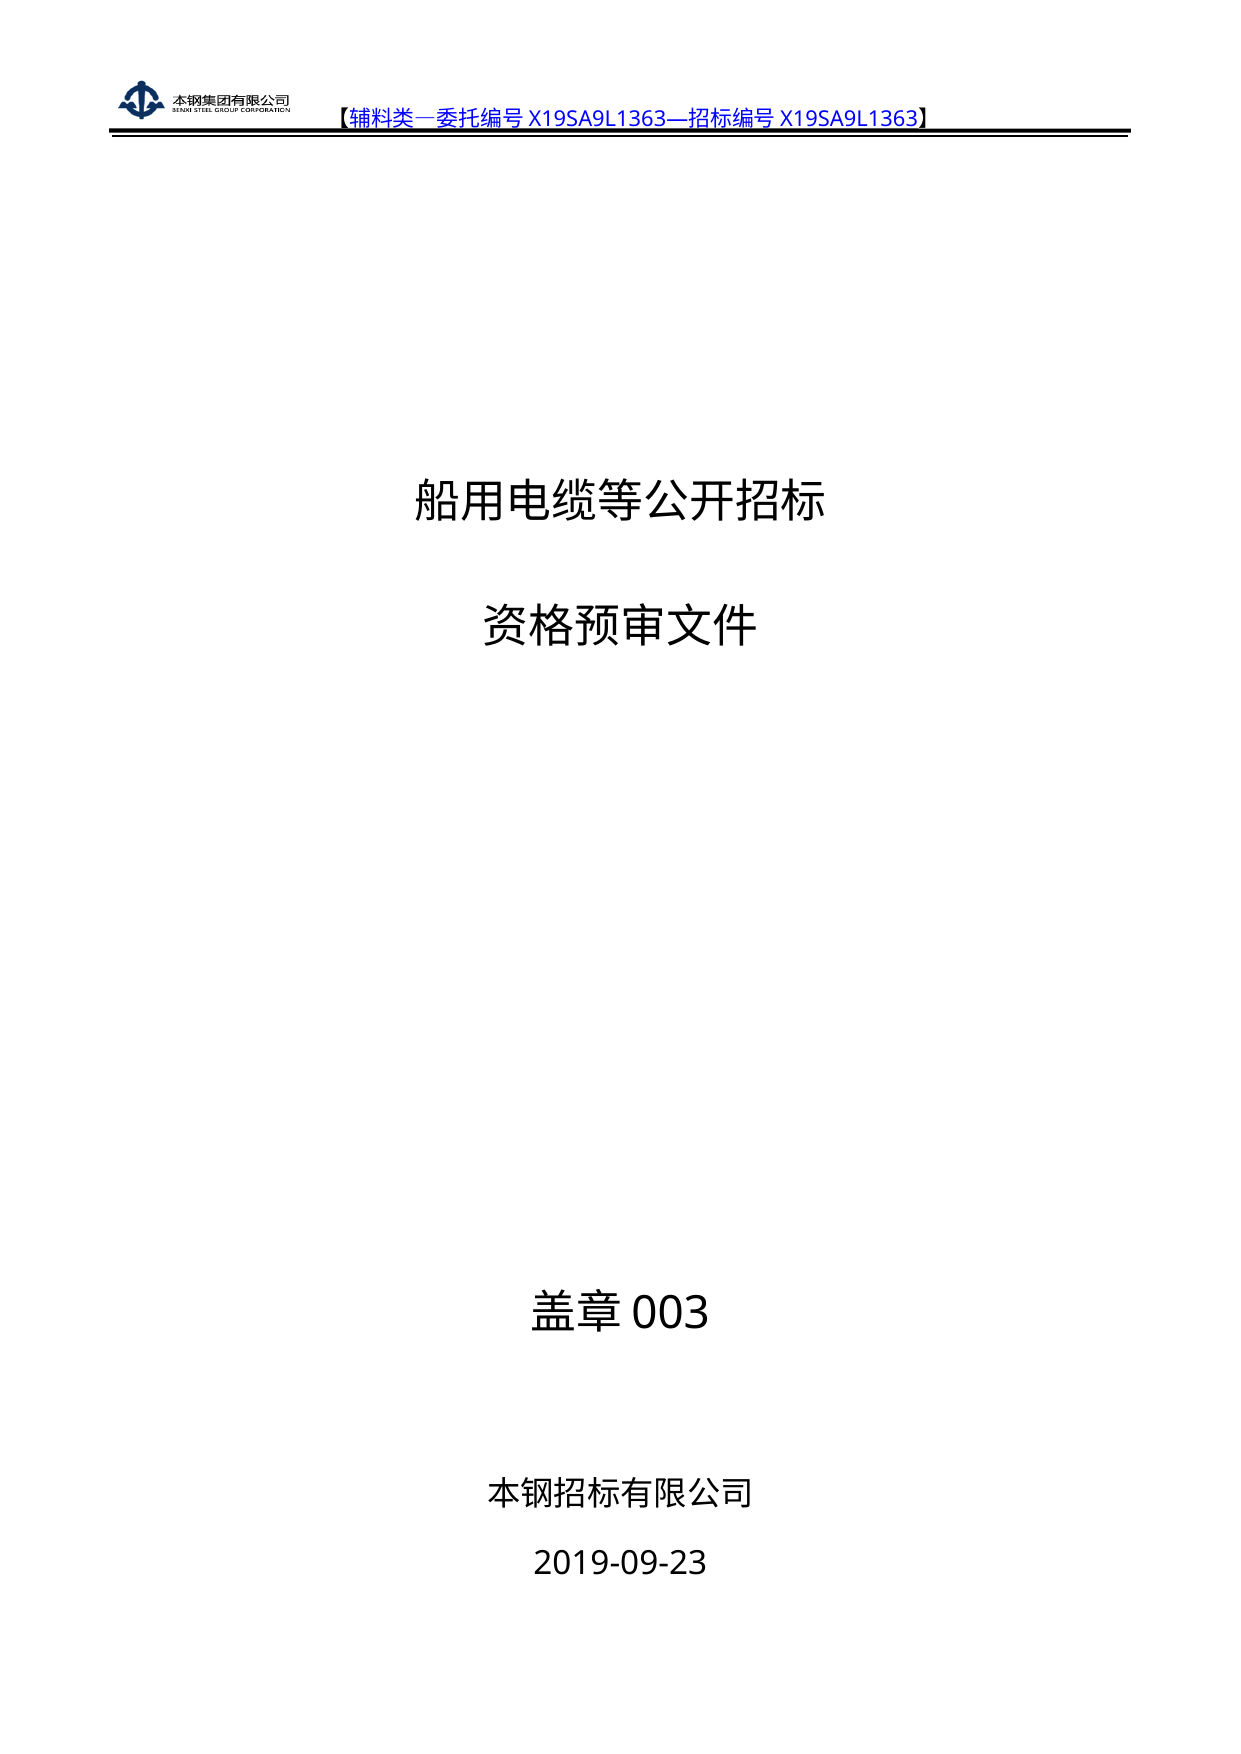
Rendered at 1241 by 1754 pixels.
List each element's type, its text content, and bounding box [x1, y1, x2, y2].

text 船用电缆等公开招标 [112, 464, 1128, 531]
picture [112, 73, 295, 127]
text 2019-09-23 [112, 1539, 1128, 1584]
text 盖章003 [112, 1275, 1128, 1342]
text 资格预审文件 [112, 589, 1128, 655]
text 本钢招标有限公司 [112, 1466, 1128, 1514]
